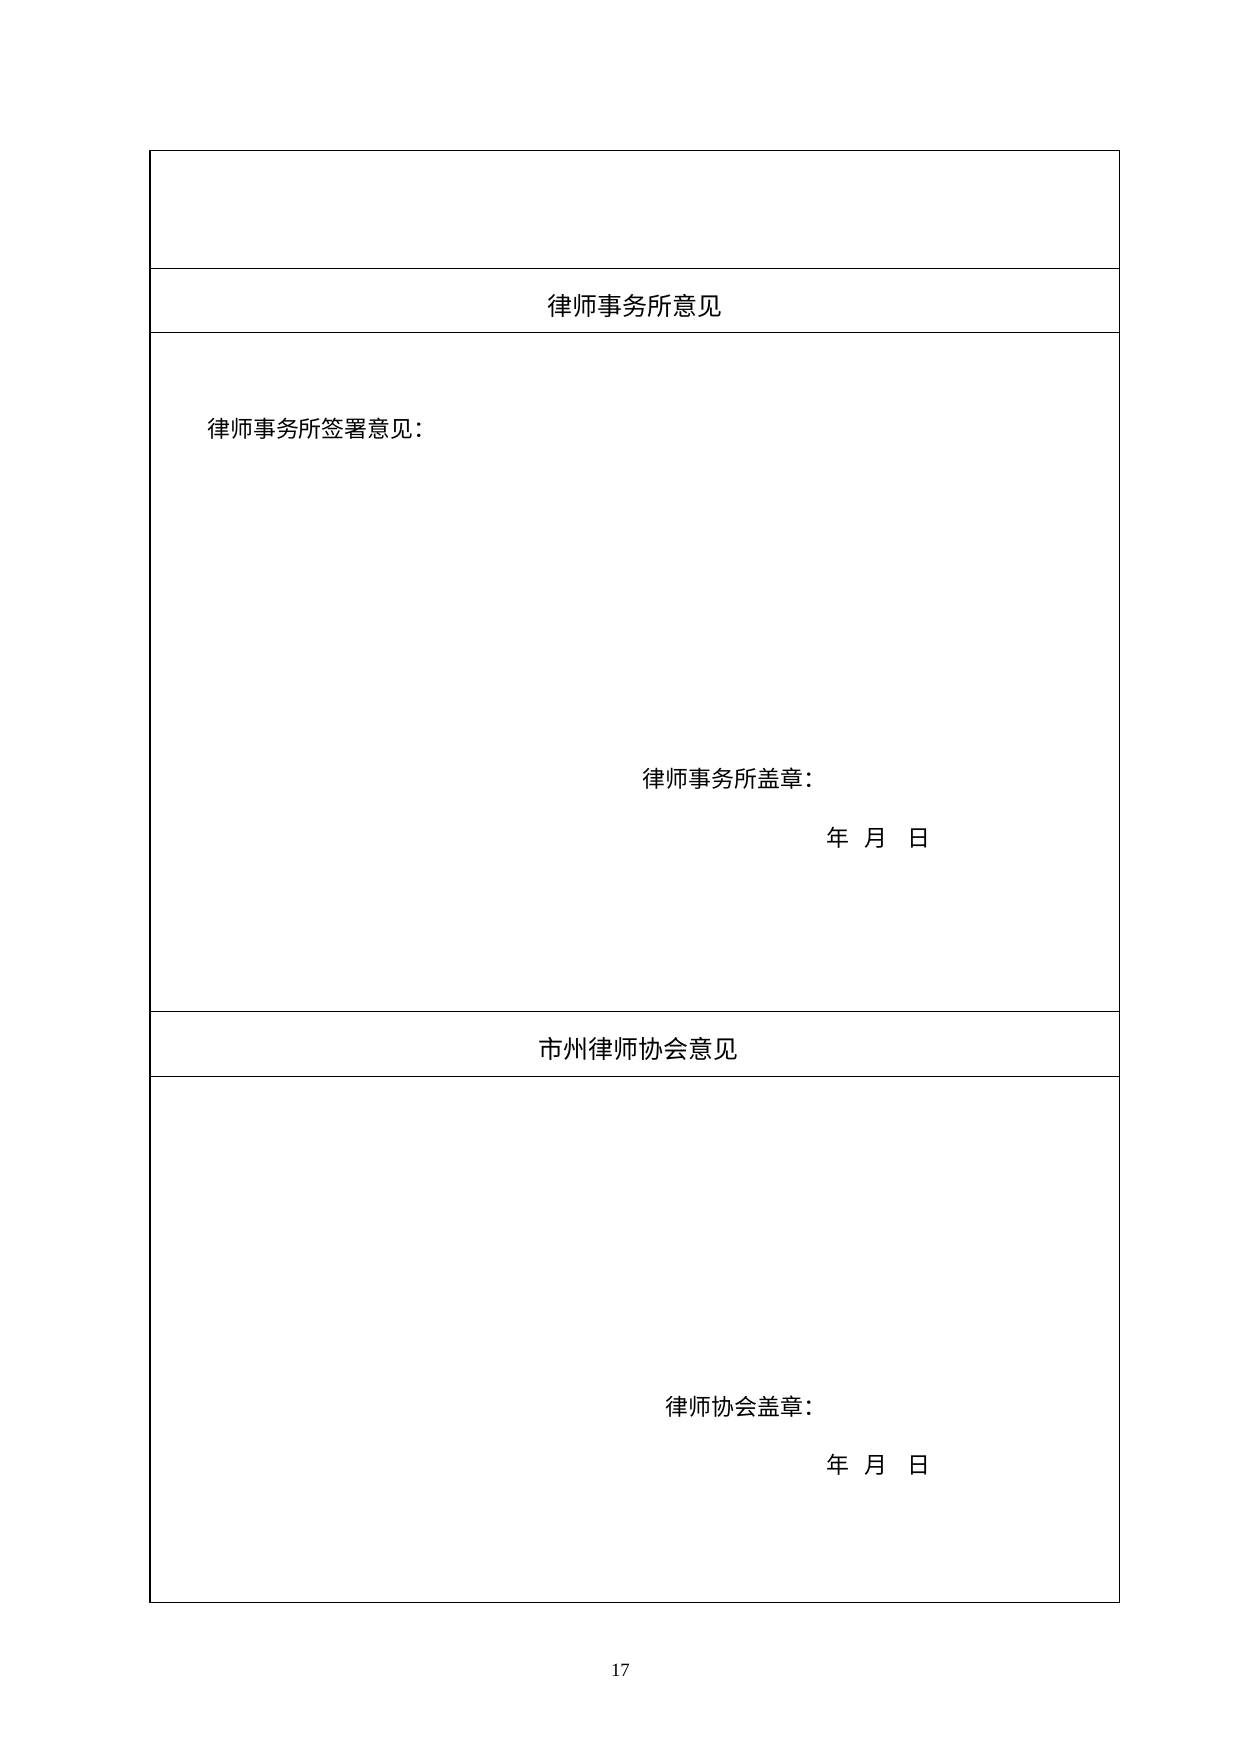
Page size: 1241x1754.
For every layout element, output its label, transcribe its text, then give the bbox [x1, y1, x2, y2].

table_cell 律师事务所意见 [151, 269, 1119, 332]
table_cell 律师协会盖章： 年 月 日 [151, 1077, 1119, 1602]
table_cell 律师事务所签署意见： 律师事务所盖章： 年 月 日 [151, 333, 1119, 1011]
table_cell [151, 151, 1119, 268]
table_cell 市州律师协会意见 [151, 1012, 1119, 1076]
